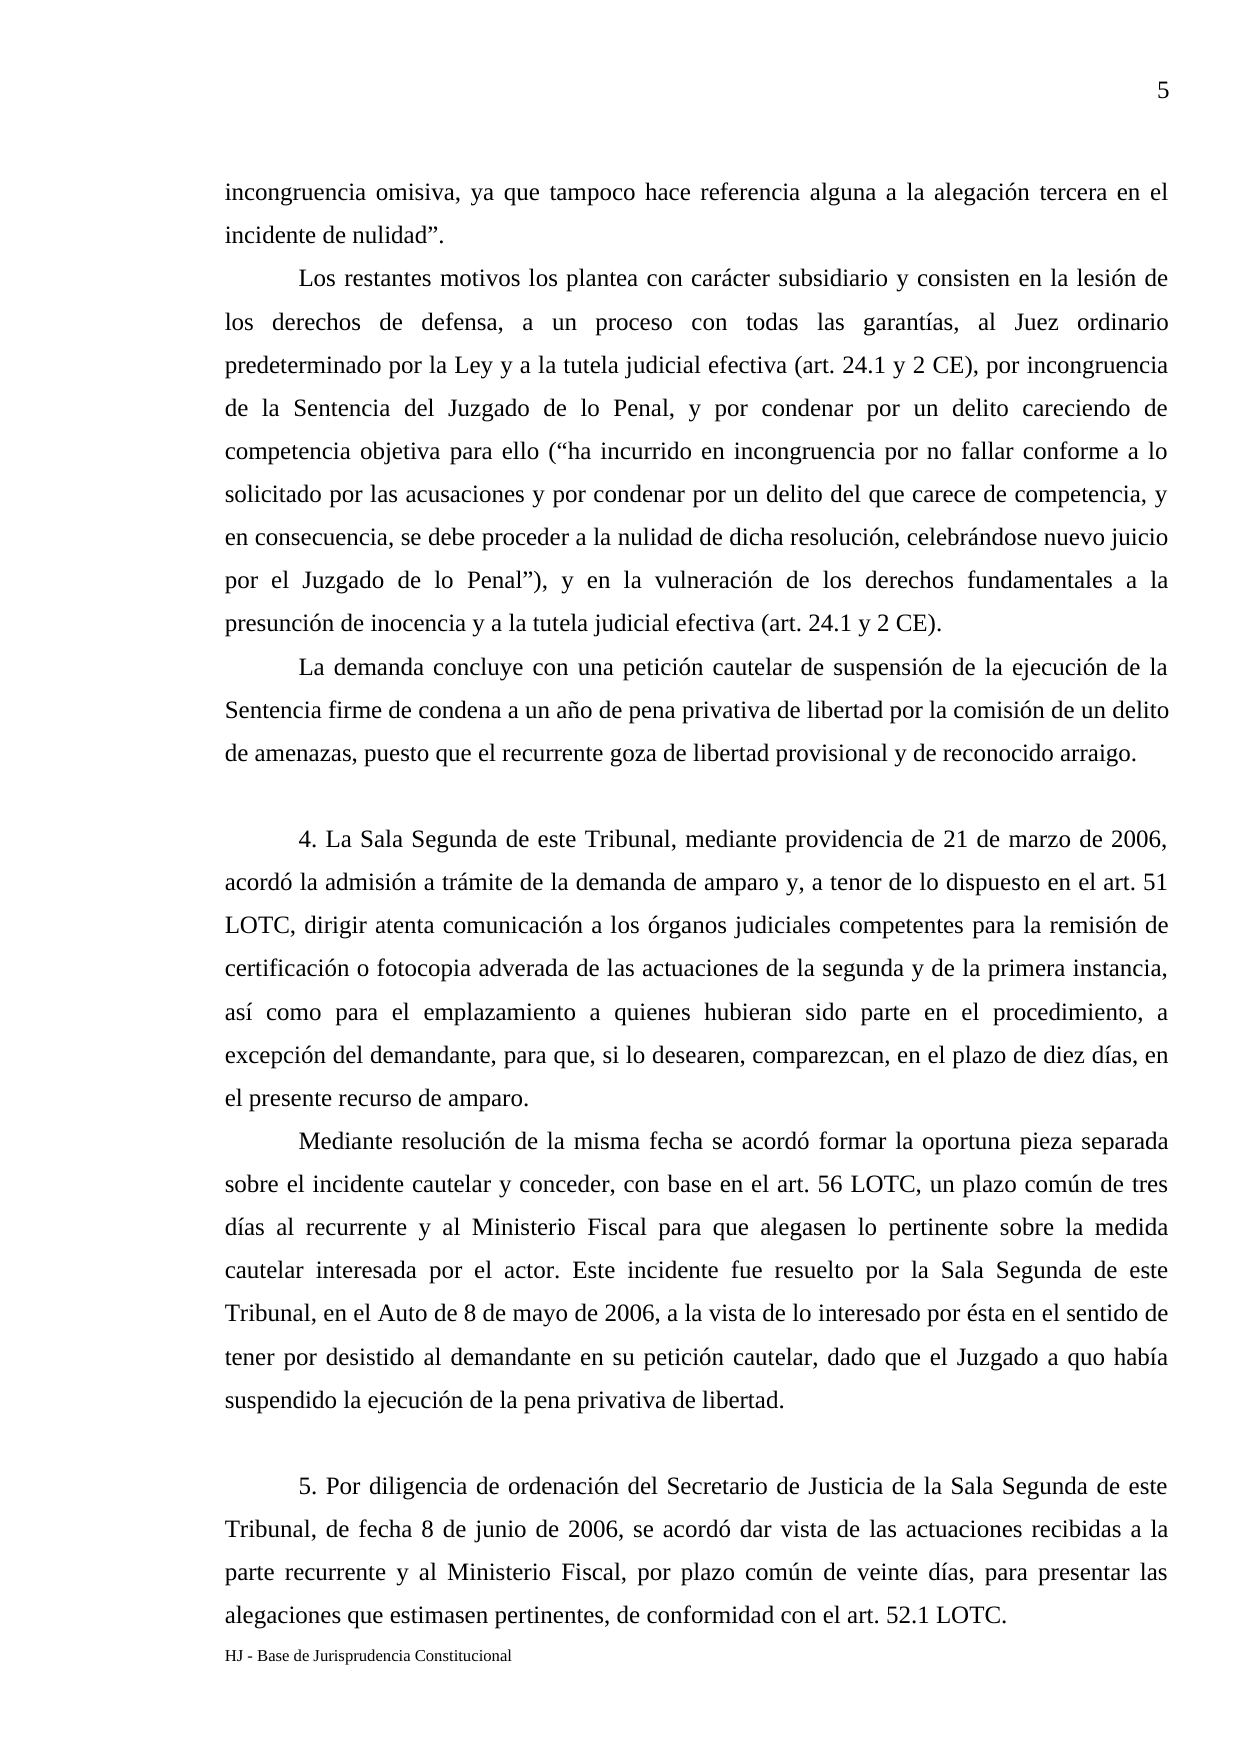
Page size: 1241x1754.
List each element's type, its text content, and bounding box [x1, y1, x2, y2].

text 4. La Sala Segunda de este Tribunal, mediante providencia de 21 de marzo de 2006, acordó la admisión a trámite de la demanda de amparo y, a tenor de lo dispuesto en el art. 51 LOTC, dirigir atenta comunicación a los órganos judiciales competentes para la remisión de certificación o fotocopia adverada de las actuaciones de la segunda y de la primera instancia, así como para el emplazamiento a quienes hubieran sido parte en el procedimiento, a excepción del demandante, para que, si lo desearen, comparezcan, en el plazo de diez días, en el presente recurso de amparo. [224, 824, 1169, 1112]
text Los restantes motivos los plantea con carácter subsidiario y consisten en la lesión de los derechos de defensa, a un proceso con todas las garantías, al Juez ordinario predeterminado por la Ley y a la tutela judicial efectiva (art. 24.1 y 2 CE), por incongruencia de la Sentencia del Juzgado de lo Penal, y por condenar por un delito careciendo de competencia objetiva para ello (“ha incurrido en incongruencia por no fallar conforme a lo solicitado por las acusaciones y por condenar por un delito del que carece de competencia, y en consecuencia, se debe proceder a la nulidad de dicha resolución, celebrándose nuevo juicio por el Juzgado de lo Penal”), y en la vulneración de los derechos fundamentales a la presunción de inocencia y a la tutela judicial efectiva (art. 24.1 y 2 CE). [224, 263, 1169, 637]
text 5. Por diligencia de ordenación del Secretario de Justicia de la Sala Segunda de este Tribunal, de fecha 8 de junio de 2006, se acordó dar vista de las actuaciones recibidas a la parte recurrente y al Ministerio Fiscal, por plazo común de veinte días, para presentar las alegaciones que estimasen pertinentes, de conformidad con el art. 52.1 LOTC. [224, 1471, 1169, 1629]
text Mediante resolución de la misma fecha se acordó formar la oportuna pieza separada sobre el incidente cautelar y conceder, con base en el art. 56 LOTC, un plazo común de tres días al recurrente y al Ministerio Fiscal para que alegasen lo pertinente sobre la medida cautelar interesada por el actor. Este incidente fue resuelto por la Sala Segunda de este Tribunal, en el Auto de 8 de mayo de 2006, a la vista de lo interesado por ésta en el sentido de tener por desistido al demandante en su petición cautelar, dado que el Juzgado a quo había suspendido la ejecución de la pena privativa de libertad. [224, 1126, 1169, 1413]
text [224, 177, 1169, 249]
text La demanda concluye con una petición cautelar de suspensión de la ejecución de la Sentencia firme de condena a un año de pena privativa de libertad por la comisión de un delito de amenazas, puesto que el recurrente goza de libertad provisional y de reconocido arraigo. [224, 652, 1169, 767]
